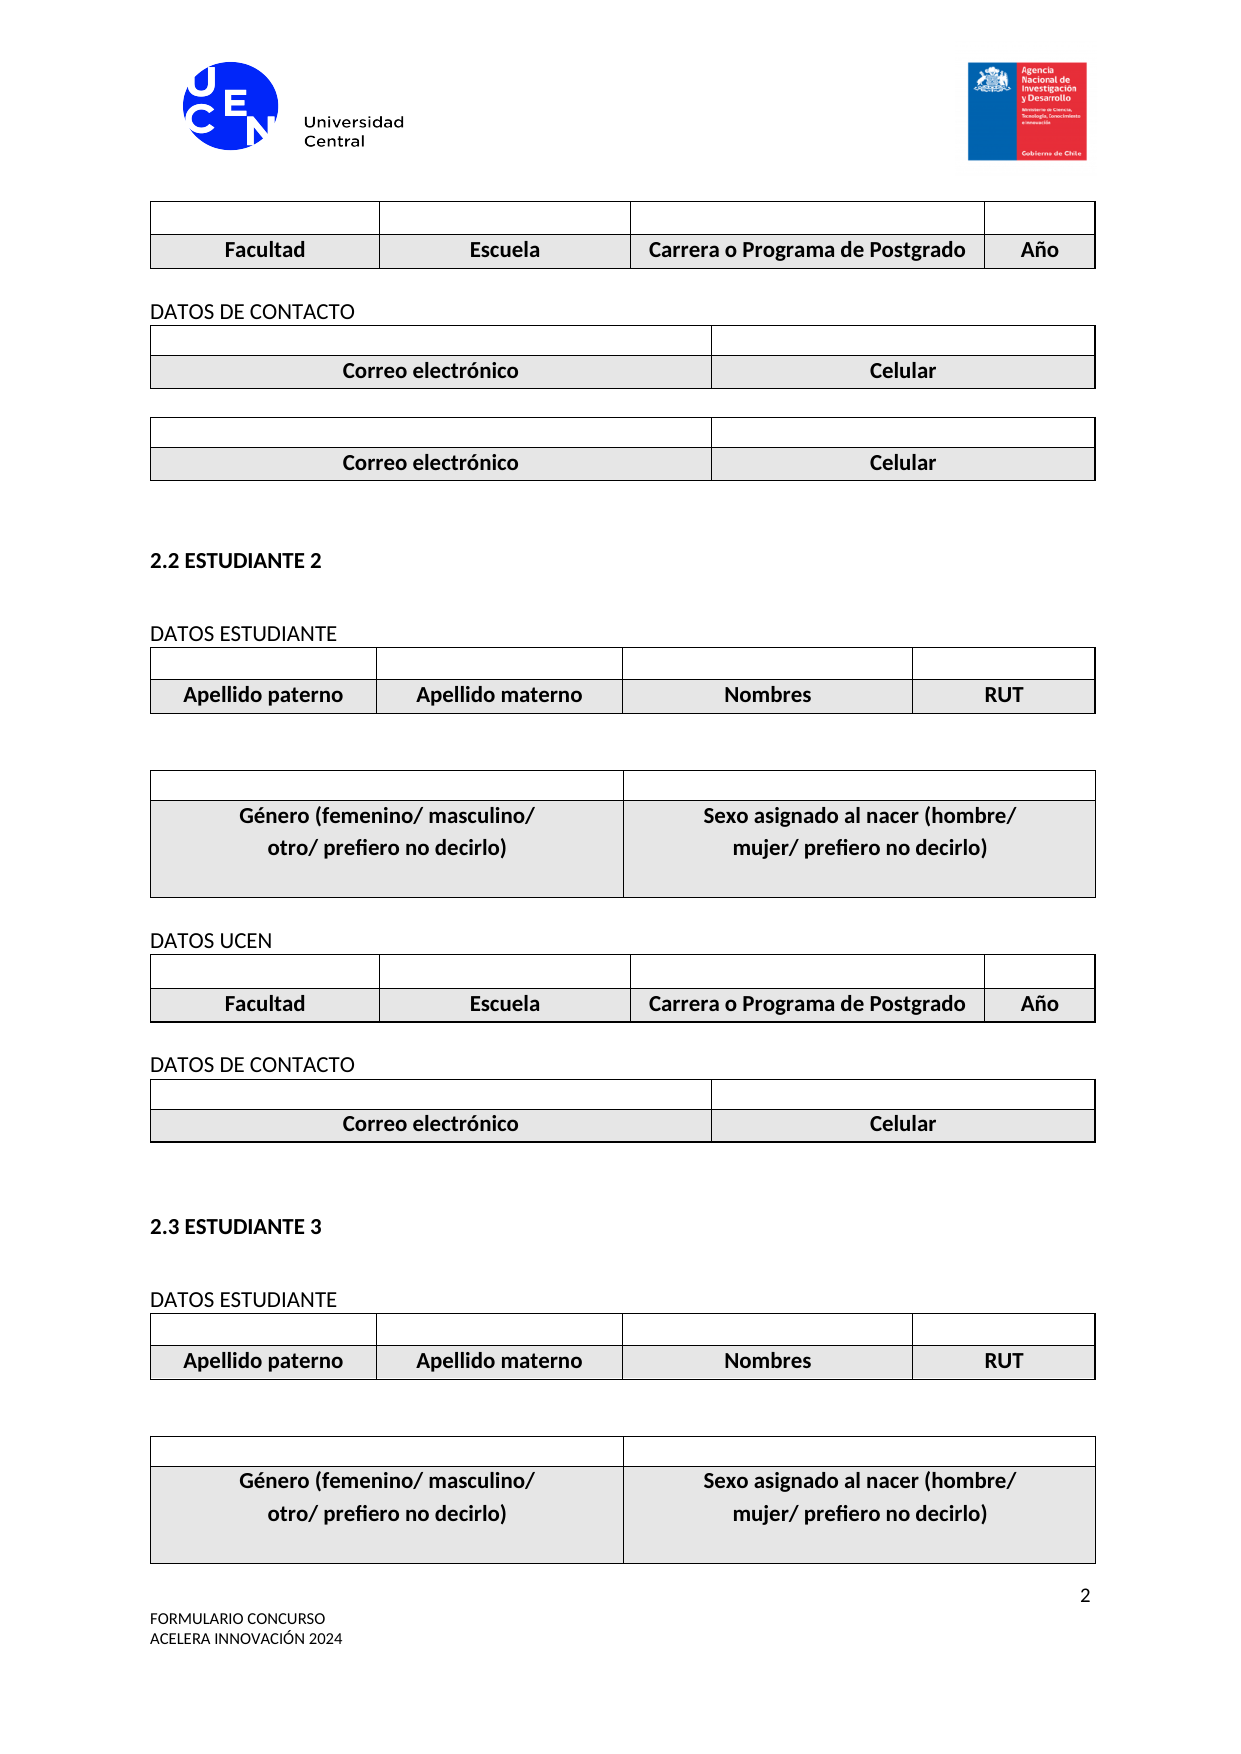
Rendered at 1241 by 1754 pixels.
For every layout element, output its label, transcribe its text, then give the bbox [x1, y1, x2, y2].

text DATOS DE CONTACTO [150, 297, 1090, 325]
table_header [712, 1080, 1094, 1108]
table_cell Facultad [151, 235, 379, 268]
table_header [624, 1437, 1095, 1466]
table_cell Escuela [380, 989, 630, 1021]
table_header [623, 648, 912, 679]
table_header [631, 202, 984, 234]
table_cell Carrera o Programa de Postgrado [631, 235, 984, 268]
table_cell Escuela [380, 235, 630, 268]
table_header [377, 648, 622, 679]
table_header [151, 771, 623, 800]
table_cell Nombres [623, 680, 912, 713]
table_cell Celular [712, 448, 1094, 480]
table_header [913, 648, 1094, 679]
table_cell Sexo asignado al nacer (hombre/ mujer/ prefiero no decirlo) [624, 1467, 1095, 1563]
table_cell Correo electrónico [151, 1110, 711, 1141]
table_cell Correo electrónico [151, 448, 711, 480]
picture [954, 41, 1098, 176]
table_cell Apellido paterno [151, 680, 376, 713]
table_header [151, 955, 379, 988]
table_header [151, 326, 711, 355]
table_header [985, 955, 1094, 988]
table_header [151, 418, 711, 447]
table_cell Género (femenino/ masculino/ otro/ prefiero no decirlo) [151, 1467, 623, 1563]
text DATOS UCEN [150, 926, 1090, 954]
table_cell Año [985, 989, 1094, 1021]
table_header [712, 418, 1094, 447]
table_cell Celular [712, 1110, 1094, 1141]
table_header [380, 955, 630, 988]
table_cell Año [985, 235, 1094, 268]
table_cell Facultad [151, 989, 379, 1021]
table_header [712, 326, 1094, 355]
table_cell Correo electrónico [151, 356, 711, 388]
table_header [624, 771, 1095, 800]
text DATOS DE CONTACTO [150, 1050, 1090, 1078]
table_header [151, 1437, 623, 1466]
subtitle 2.2 ESTUDIANTE 2 [150, 546, 1090, 574]
table_header [631, 955, 984, 988]
table_cell Carrera o Programa de Postgrado [631, 989, 984, 1021]
table_cell Apellido paterno [151, 1346, 376, 1378]
table_cell Apellido materno [377, 680, 622, 713]
table_cell Celular [712, 356, 1094, 388]
table_header [623, 1314, 912, 1345]
table_cell RUT [913, 680, 1094, 713]
picture [172, 53, 414, 159]
table_header [913, 1314, 1094, 1345]
table_cell RUT [913, 1346, 1094, 1378]
subtitle 2.3 ESTUDIANTE 3 [150, 1212, 1090, 1240]
table_header [985, 202, 1094, 234]
text DATOS ESTUDIANTE [150, 1285, 1090, 1313]
table_cell Apellido materno [377, 1346, 622, 1378]
table_header [380, 202, 630, 234]
table_header [151, 1314, 376, 1345]
table_cell Nombres [623, 1346, 912, 1378]
table_header [151, 648, 376, 679]
table_header [151, 202, 379, 234]
table_cell Género (femenino/ masculino/ otro/ prefiero no decirlo) [151, 801, 623, 897]
table_header [151, 1080, 711, 1108]
text DATOS ESTUDIANTE [150, 619, 1090, 647]
table_header [377, 1314, 622, 1345]
table_cell Sexo asignado al nacer (hombre/ mujer/ prefiero no decirlo) [624, 801, 1095, 897]
